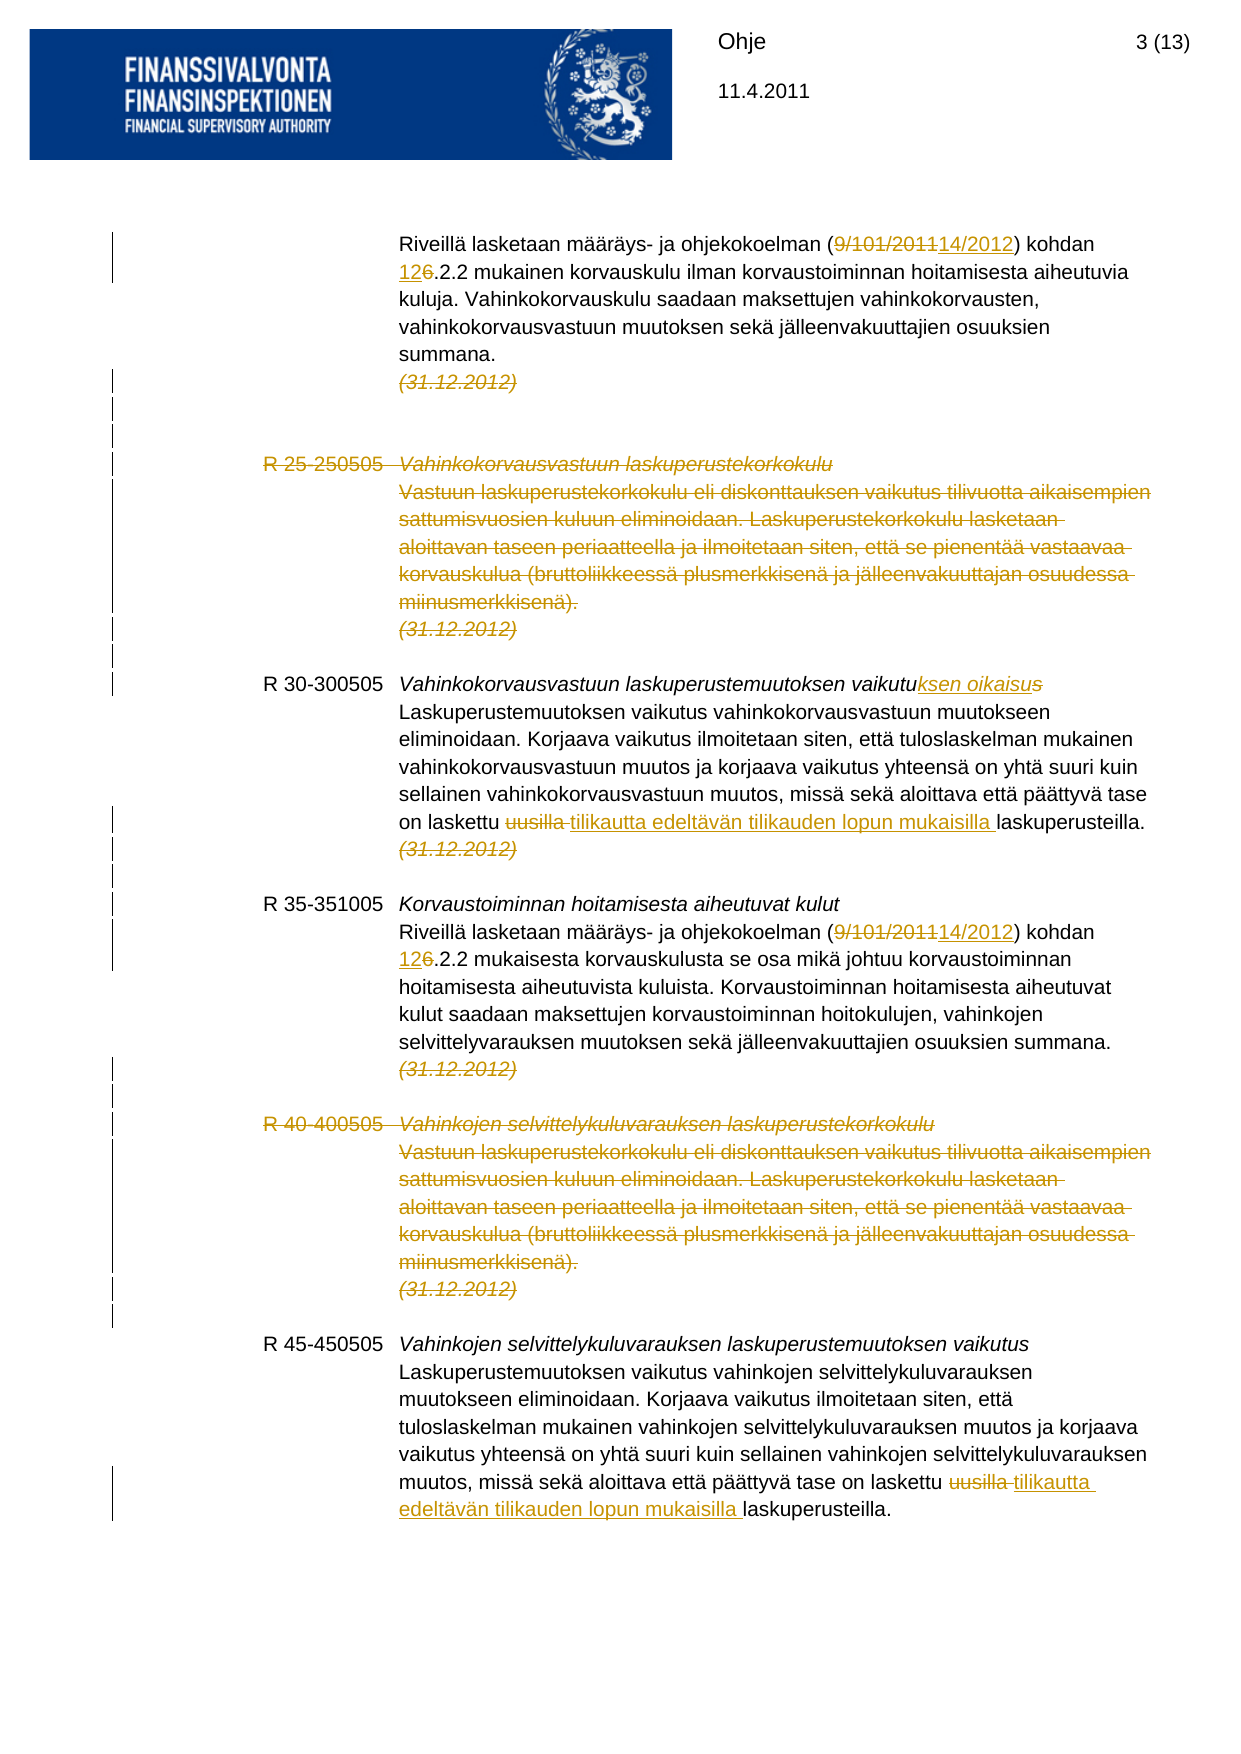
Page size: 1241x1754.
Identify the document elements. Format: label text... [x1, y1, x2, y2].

text Laskuperustemuutoksen vaikutus vahinkojen selvittelykuluvarauksen muutokseen eliminoidaan. Korjaava vaikutus ilmoitetaan siten, että tuloslaskelman mukainen vahinkojen selvittelykuluvarauksen muutos ja korjaava vaikutus yhteensä on yhtä suuri kuin sellainen vahinkojen selvittelykuluvarauksen muutos, missä sekä aloittava että päättyvä tase on laskettu laskuperusteilla. [399, 1359, 1152, 1521]
text Riveillä lasketaan määräys- ja ohjekokoelman () kohdan .2.2 mukaisesta korvauskulusta se osa mikä johtuu korvaustoiminnan hoitamisesta aiheutuvista kuluista. Korvaustoiminnan hoitamisesta aiheutuvat kulut saadaan maksettujen korvaustoiminnan hoitokulujen, vahinkojen selvittelyvarauksen muutoksen sekä jälleenvakuuttajien osuuksien summana. [399, 919, 1152, 1053]
text Laskuperustemuutoksen vaikutus vahinkokorvausvastuun muutokseen eliminoidaan. Korjaava vaikutus ilmoitetaan siten, että tuloslaskelman mukainen vahinkokorvausvastuun muutos ja korjaava vaikutus yhteensä on yhtä suuri kuin sellainen vahinkokorvausvastuun muutos, missä sekä aloittava että päättyvä tase on laskettu laskuperusteilla. [399, 699, 1152, 833]
text R 30-300505 Vahinkokorvausvastuun laskuperustemuutoksen vaikutu [263, 672, 1152, 696]
text R 45-450505 Vahinkojen selvittelykuluvarauksen laskuperustemuutoksen vaikutus [263, 1332, 1152, 1356]
picture [29, 29, 673, 160]
text R 35-351005 Korvaustoiminnan hoitamisesta aiheutuvat kulut [263, 892, 1152, 916]
text Riveillä lasketaan määräys- ja ohjekokoelman () kohdan .2.2 mukainen korvauskulu ilman korvaustoiminnan hoitamisesta aiheutuvia kuluja. Vahinkokorvauskulu saadaan maksettujen vahinkokorvausten, vahinkokorvausvastuun muutoksen sekä jälleenvakuuttajien osuuksien summana. [399, 232, 1152, 366]
